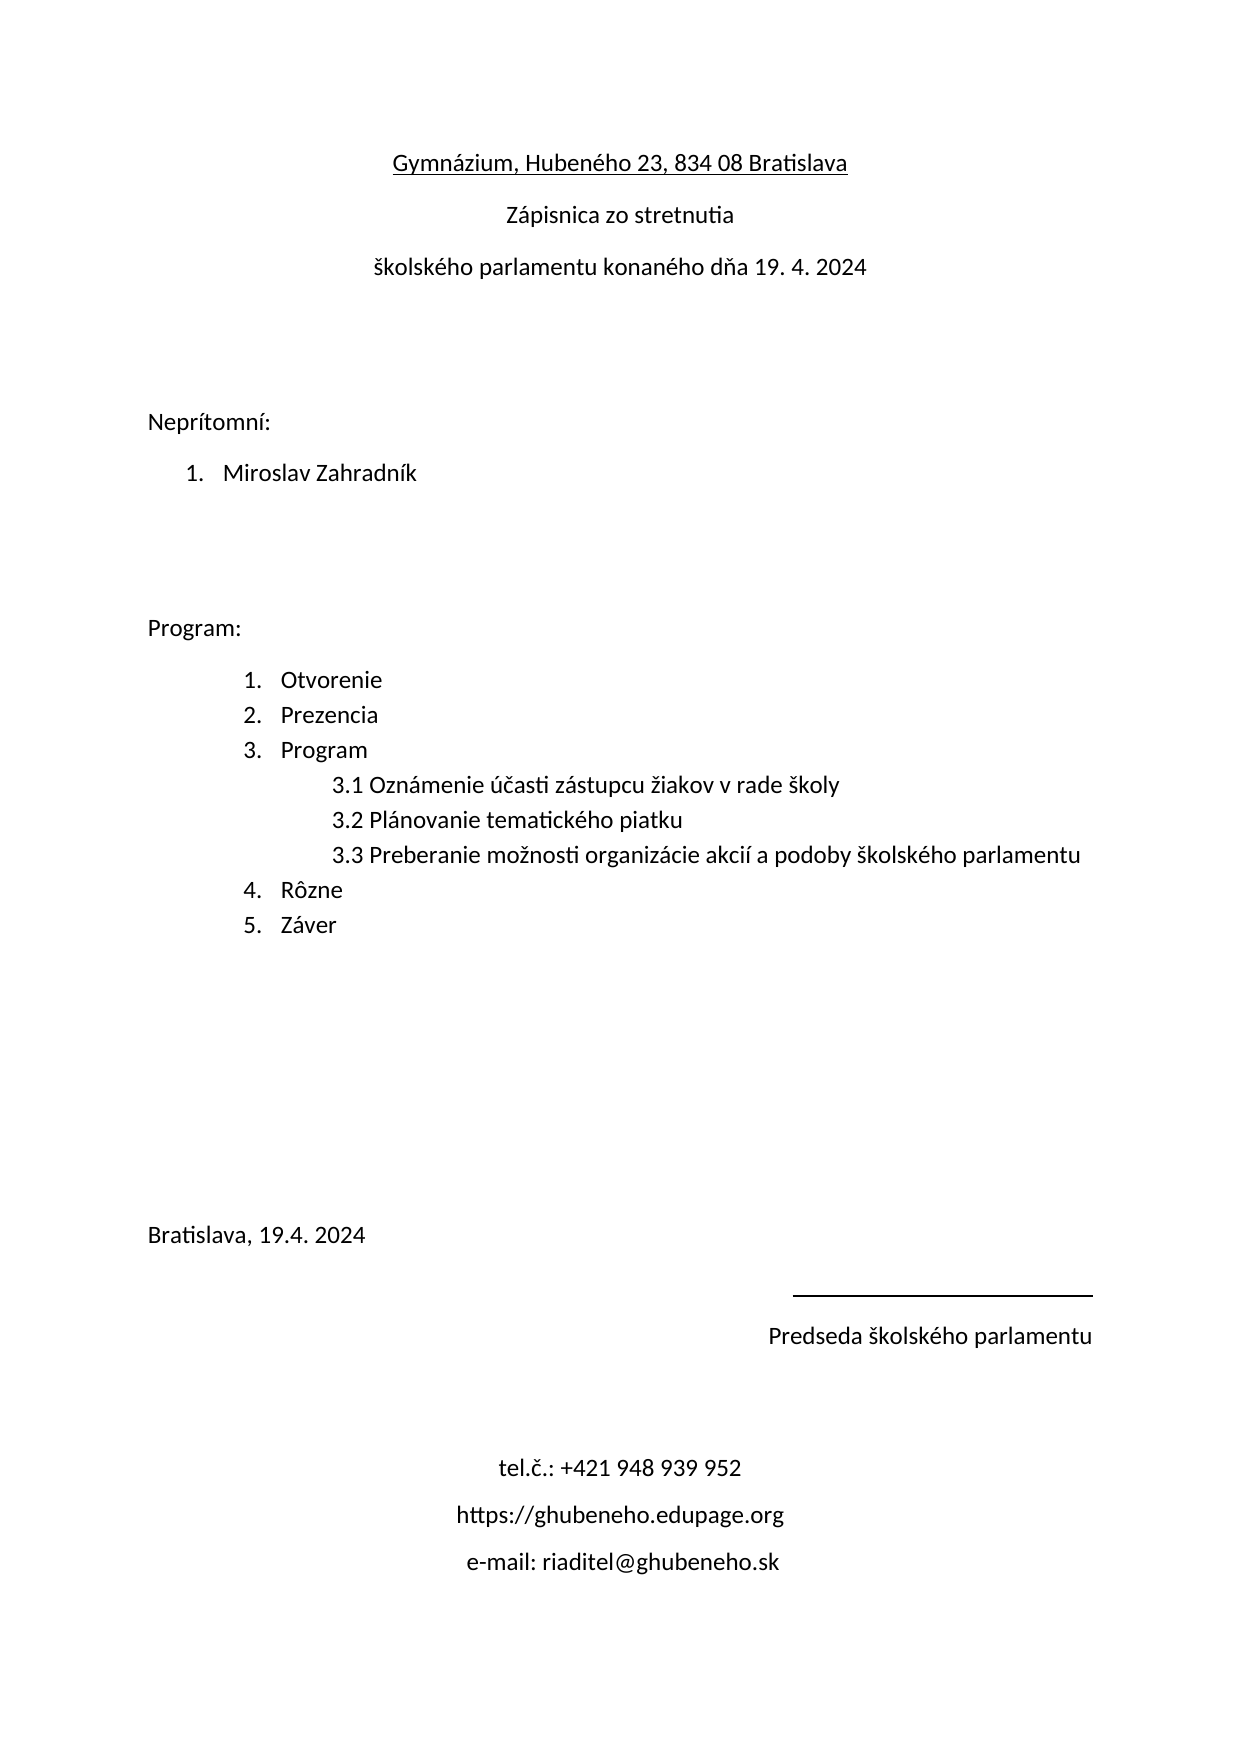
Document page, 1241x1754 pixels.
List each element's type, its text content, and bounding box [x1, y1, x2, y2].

list Preberanie možnosti organizácie akcií a podoby školského parlamentu [332, 839, 1093, 870]
list Rôzne [243, 874, 1093, 905]
text školského parlamentu konaného dňa 19. 4. 2024 [148, 251, 1093, 281]
list Miroslav Zahradník [185, 458, 1093, 488]
text tel.č.: +421 948 939 952 [148, 1452, 1093, 1482]
text Zápisnica zo stretnutia [148, 199, 1093, 230]
list Oznámenie účasti zástupcu žiakov v rade školy [332, 769, 1093, 800]
list Záver [243, 909, 1093, 940]
list Program [243, 734, 1093, 765]
text https://ghubeneho.edupage.org [148, 1499, 1093, 1529]
text Gymnázium, Hubeného 23, 834 08 Bratislava [148, 148, 1093, 178]
text Predseda školského parlamentu [148, 1320, 1093, 1351]
list Prezencia [243, 699, 1093, 730]
text e-mail: riaditel@ghubeneho.sk [148, 1546, 1093, 1577]
list Otvorenie [243, 664, 1093, 695]
text Neprítomní: [148, 406, 1093, 436]
text Program: [148, 613, 1093, 643]
list Plánovanie tematického piatku [332, 804, 1093, 835]
text Bratislava, 19.4. 2024 [148, 1219, 1093, 1250]
